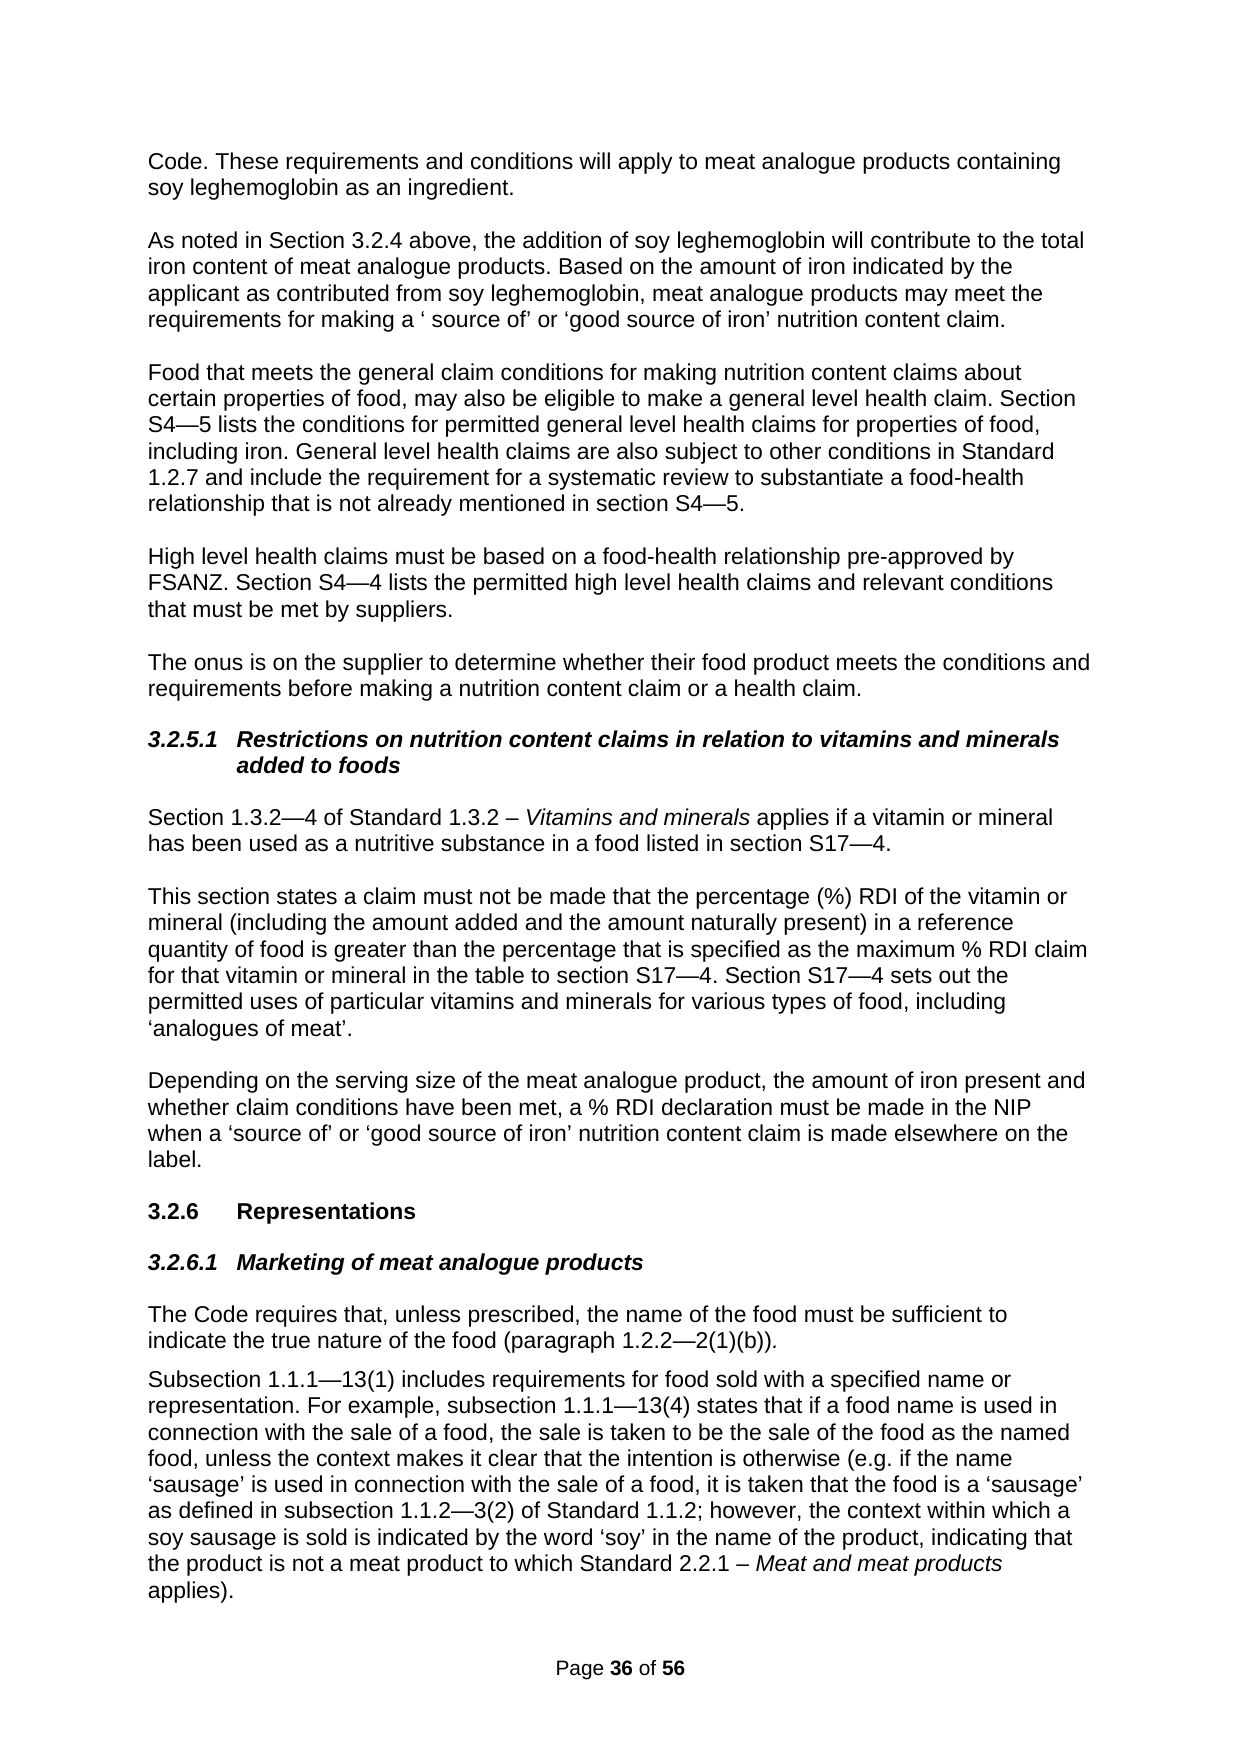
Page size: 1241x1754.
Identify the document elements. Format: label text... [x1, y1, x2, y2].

subtitle 3.2.6 Representations [148, 1198, 1092, 1224]
text High level health claims must be based on a food-health relationship pre-approved by FSANZ. Section S4—4 lists the permitted high level health claims and relevant conditions that must be met by suppliers. [148, 543, 1092, 622]
text Subsection 1.1.1—13(1) includes requirements for food sold with a specified name or representation. For example, subsection 1.1.1—13(4) states that if a food name is used in connection with the sale of a food, the sale is taken to be the sale of the food as the named food, unless the context makes it clear that the intention is otherwise (e.g. if the name ‘sausage’ is used in connection with the sale of a food, it is taken that the food is a ‘sausage’ as defined in subsection 1.1.2—3(2) of Standard 1.1.2; however, the context within which a soy sausage is sold is indicated by the word ‘soy’ in the name of the product, indicating that the product is not a meat product to which Standard 2.2.1 – Meat and meat products applies). [148, 1366, 1092, 1603]
text The onus is on the supplier to determine whether their food product meets the conditions and requirements before making a nutrition content claim or a health claim. [148, 648, 1092, 701]
text Section 1.3.2—4 of Standard 1.3.2 – Vitamins and minerals applies if a vitamin or mineral has been used as a nutritive substance in a food listed in section S17—4. [148, 804, 1092, 857]
text Depending on the serving size of the meat analogue product, the amount of iron present and whether claim conditions have been met, a % RDI declaration must be made in the NIP when a ‘source of’ or ‘good source of iron’ nutrition content claim is made elsewhere on the label. [148, 1067, 1092, 1173]
text As noted in Section 3.2.4 above, the addition of soy leghemoglobin will contribute to the total iron content of meat analogue products. Based on the amount of iron indicated by the applicant as contributed from soy leghemoglobin, meat analogue products may meet the requirements for making a ‘ source of’ or ‘good source of iron’ nutrition content claim. [148, 227, 1092, 332]
subtitle 3.2.5.1 Restrictions on nutrition content claims in relation to vitamins and minerals added to foods [148, 726, 1092, 779]
subtitle 3.2.6.1 Marketing of meat analogue products [148, 1249, 1092, 1276]
text The Code requires that, unless prescribed, the name of the food must be sufficient to indicate the true nature of the food (paragraph 1.2.2—2(1)(b)). [148, 1301, 1092, 1353]
text Food that meets the general claim conditions for making nutrition content claims about certain properties of food, may also be eligible to make a general level health claim. Section S4—5 lists the conditions for permitted general level health claims for properties of food, including iron. General level health claims are also subject to other conditions in Standard 1.2.7 and include the requirement for a systematic review to substantiate a food-health relationship that is not already mentioned in section S4—5. [148, 358, 1092, 517]
text This section states a claim must not be made that the percentage (%) RDI of the vitamin or mineral (including the amount added and the amount naturally present) in a reference quantity of food is greater than the percentage that is specified as the maximum % RDI claim for that vitamin or mineral in the table to section S17—4. Section S17—4 sets out the permitted uses of particular vitamins and minerals for various types of food, including ‘analogues of meat’. [148, 883, 1092, 1041]
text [148, 148, 1092, 200]
